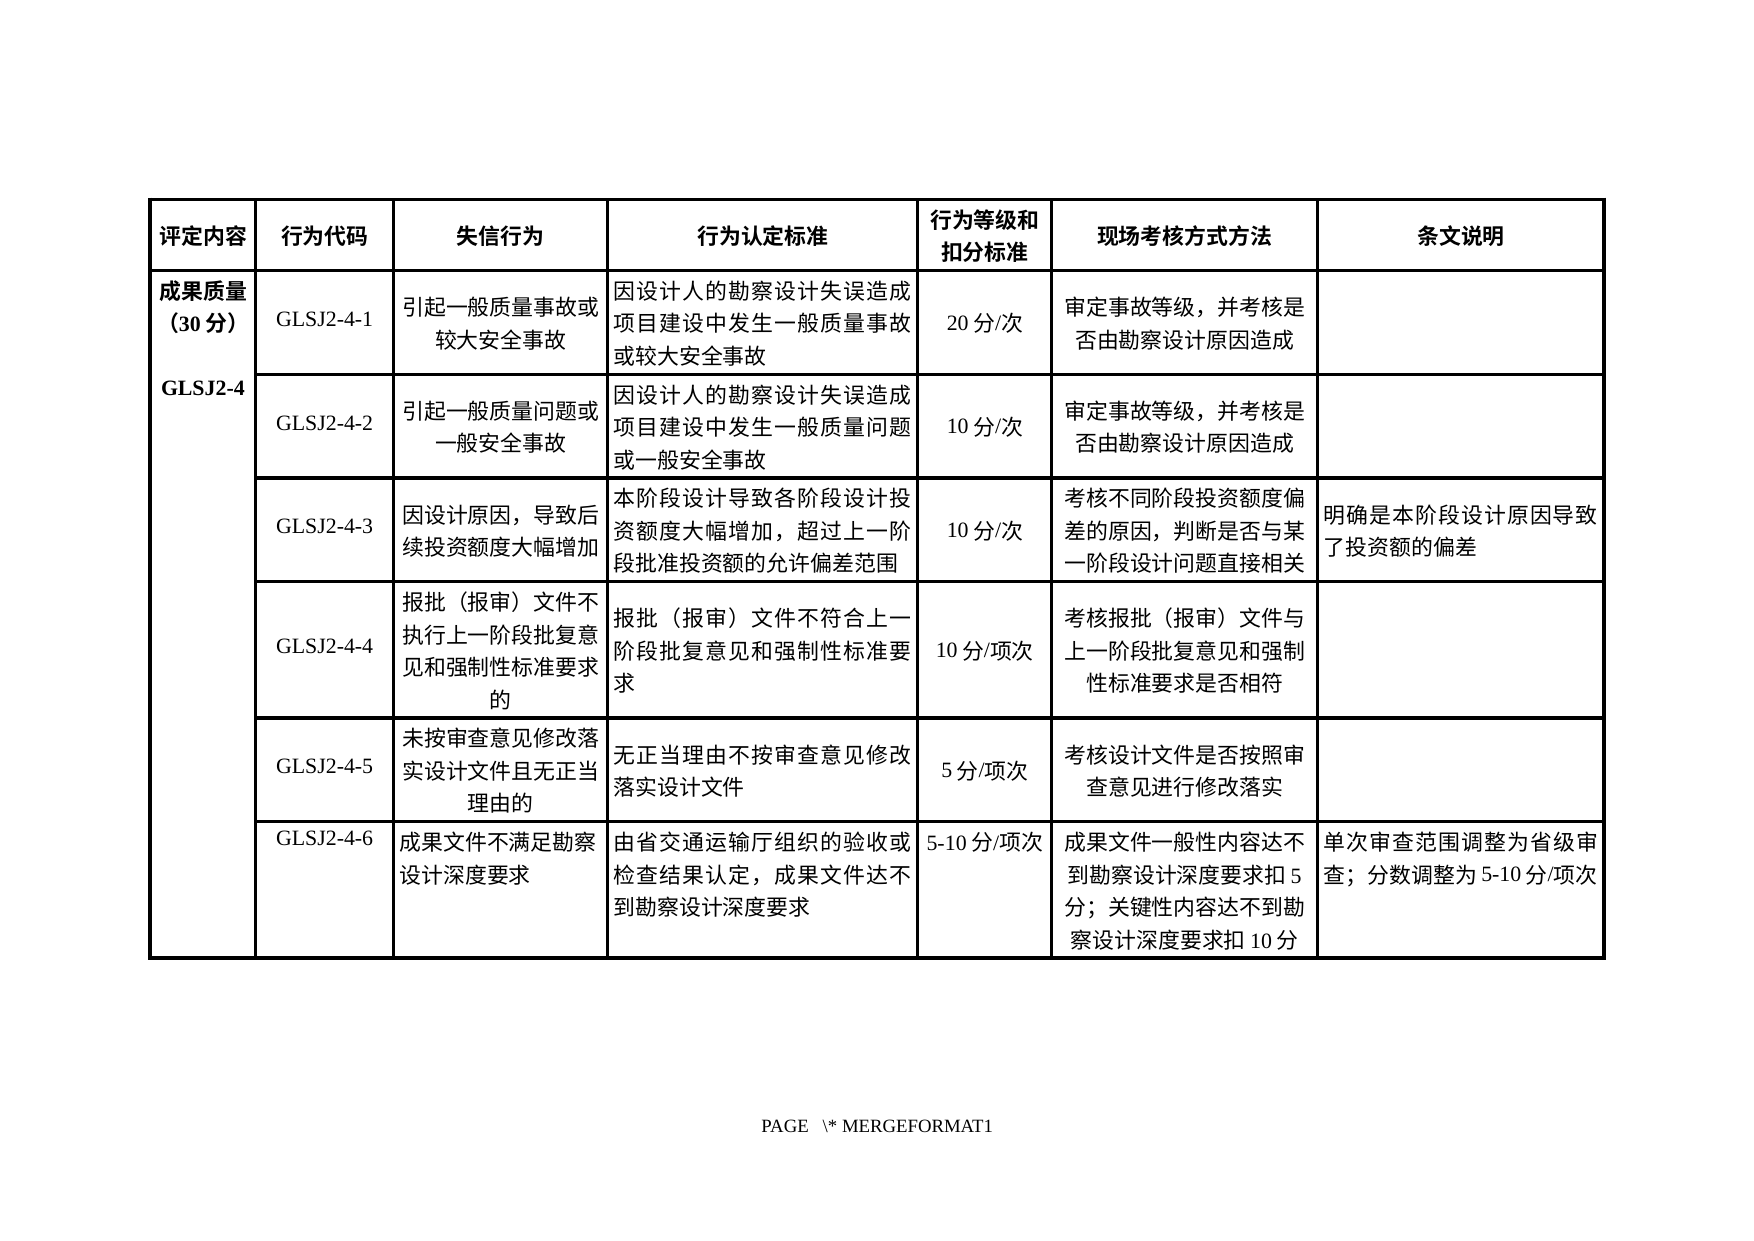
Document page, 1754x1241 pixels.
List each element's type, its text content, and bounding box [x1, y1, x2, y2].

table_header 失信行为 [395, 201, 606, 269]
table_cell 引起一般质量问题或一般安全事故 [395, 376, 606, 476]
table_header 条文说明 [1319, 201, 1602, 269]
table_cell 考核不同阶段投资额度偏差的原因，判断是否与某一阶段设计问题直接相关 [1053, 480, 1316, 580]
table_cell GLSJ2-4-1 [257, 272, 392, 373]
table_cell [1319, 376, 1602, 476]
table_cell [1319, 272, 1602, 373]
table_cell 成果质量（30分） GLSJ2-4 [152, 272, 254, 956]
table_cell GLSJ2-4-4 [257, 583, 392, 716]
table_cell GLSJ2-4-2 [257, 376, 392, 476]
table_cell 引起一般质量事故或较大安全事故 [395, 272, 606, 373]
table_cell 考核报批（报审）文件与上一阶段批复意见和强制性标准要求是否相符 [1053, 583, 1316, 716]
table_header 现场考核方式方法 [1053, 201, 1316, 269]
table_cell 报批（报审）文件不符合上一阶段批复意见和强制性标准要求 [609, 583, 916, 716]
table_cell GLSJ2-4-5 [257, 720, 392, 820]
table_cell 10分/项次 [919, 583, 1050, 716]
table_cell 因设计原因，导致后续投资额度大幅增加 [395, 480, 606, 580]
table_cell 审定事故等级，并考核是否由勘察设计原因造成 [1053, 376, 1316, 476]
table_header 评定内容 [152, 201, 254, 269]
table_cell 10分/次 [919, 376, 1050, 476]
table_cell 单次审查范围调整为省级审查；分数调整为5-10分/项次 [1319, 823, 1602, 956]
table_cell 报批（报审）文件不执行上一阶段批复意见和强制性标准要求的 [395, 583, 606, 716]
table_cell 由省交通运输厅组织的验收或检查结果认定，成果文件达不到勘察设计深度要求 [609, 823, 916, 956]
table_cell GLSJ2-4-6 [257, 823, 392, 956]
table_cell 考核设计文件是否按照审查意见进行修改落实 [1053, 720, 1316, 820]
table_cell 5分/项次 [919, 720, 1050, 820]
table_cell 无正当理由不按审查意见修改落实设计文件 [609, 720, 916, 820]
table_cell 5-10分/项次 [919, 823, 1050, 956]
table_cell 成果文件一般性内容达不到勘察设计深度要求扣5分；关键性内容达不到勘察设计深度要求扣10分 [1053, 823, 1316, 956]
table_cell GLSJ2-4-3 [257, 480, 392, 580]
table_cell [1319, 720, 1602, 820]
table_header 行为代码 [257, 201, 392, 269]
table_cell 审定事故等级，并考核是否由勘察设计原因造成 [1053, 272, 1316, 373]
table_cell 因设计人的勘察设计失误造成项目建设中发生一般质量事故或较大安全事故 [609, 272, 916, 373]
table_cell 明确是本阶段设计原因导致了投资额的偏差 [1319, 480, 1602, 580]
table_cell 10分/次 [919, 480, 1050, 580]
table_cell 成果文件不满足勘察设计深度要求 [395, 823, 606, 956]
table_cell 20分/次 [919, 272, 1050, 373]
table_header 行为认定标准 [609, 201, 916, 269]
table_cell 本阶段设计导致各阶段设计投资额度大幅增加，超过上一阶段批准投资额的允许偏差范围 [609, 480, 916, 580]
table_cell [1319, 583, 1602, 716]
table_cell 因设计人的勘察设计失误造成项目建设中发生一般质量问题或一般安全事故 [609, 376, 916, 476]
table_header 行为等级和扣分标准 [919, 201, 1050, 269]
table_cell 未按审查意见修改落实设计文件且无正当理由的 [395, 720, 606, 820]
